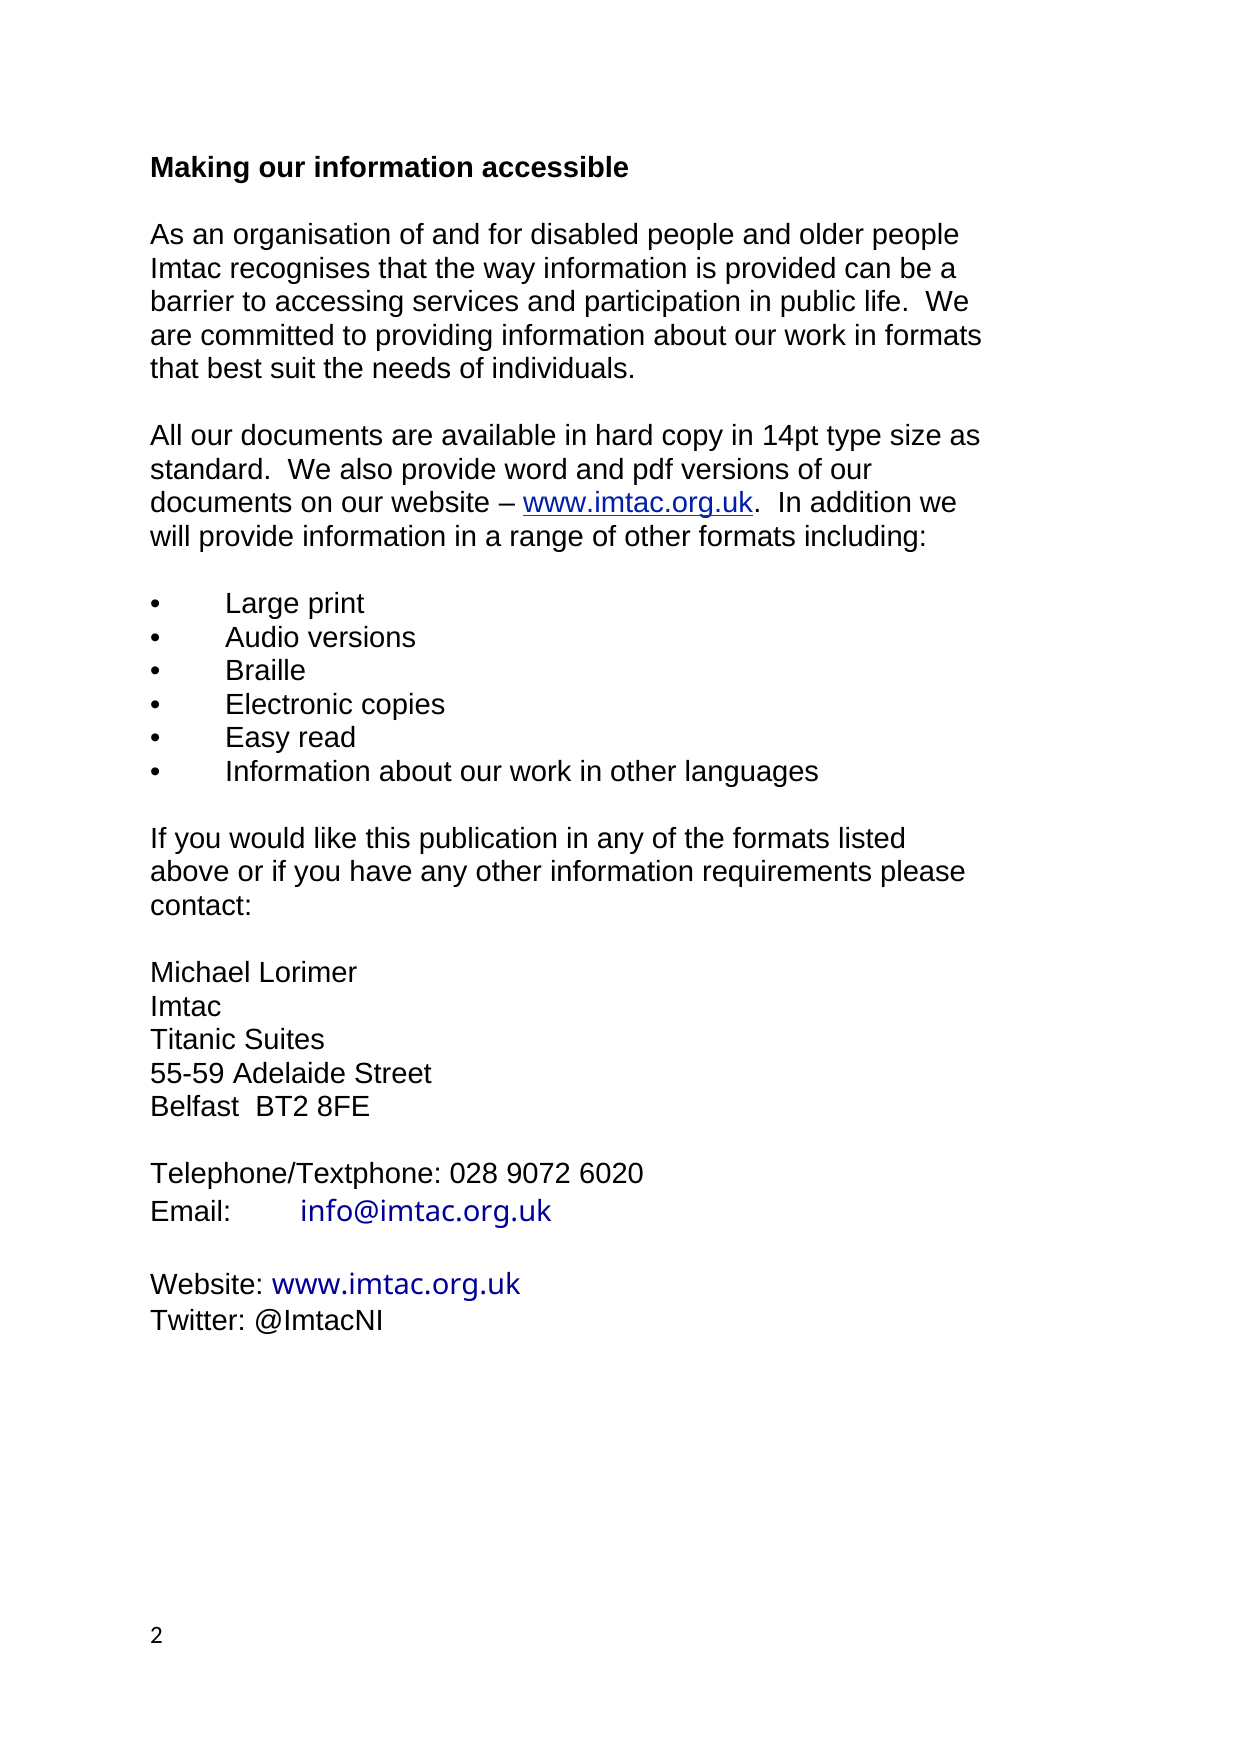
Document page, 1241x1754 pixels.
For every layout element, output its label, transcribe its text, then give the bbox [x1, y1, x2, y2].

list Audio versions [150, 619, 987, 653]
list Electronic copies [150, 687, 987, 720]
text Making our information accessible [150, 150, 987, 183]
text If you would like this publication in any of the formats listed above or if you have any other information requirements please contact: [150, 821, 987, 921]
list Information about our work in other languages [150, 754, 987, 787]
text Email: info@imtac.org.uk [150, 1190, 987, 1229]
text Telephone/Textphone: 028 9072 6020 [150, 1156, 987, 1190]
text Imtac [150, 988, 987, 1022]
text Titanic Suites [150, 1022, 987, 1056]
text Twitter: @ImtacNI [150, 1303, 987, 1336]
text As an organisation of and for disabled people and older people Imtac recognises that the way information is provided can be a barrier to accessing services and participation in public life. We are committed to providing information about our work in formats that best suit the needs of individuals. [150, 217, 987, 385]
text Michael Lorimer [150, 955, 987, 988]
text Website: www.imtac.org.uk [150, 1263, 987, 1303]
text All our documents are available in hard copy in 14pt type size as standard. We also provide word and pdf versions of our documents on our website – www.imtac.org.uk. In addition we will provide information in a range of other formats including: [150, 418, 987, 552]
list Large print [150, 586, 987, 619]
list Braille [150, 653, 987, 687]
text Belfast BT2 8FE [150, 1089, 987, 1123]
list Easy read [150, 720, 987, 754]
text 55-59 Adelaide Street [150, 1056, 987, 1089]
